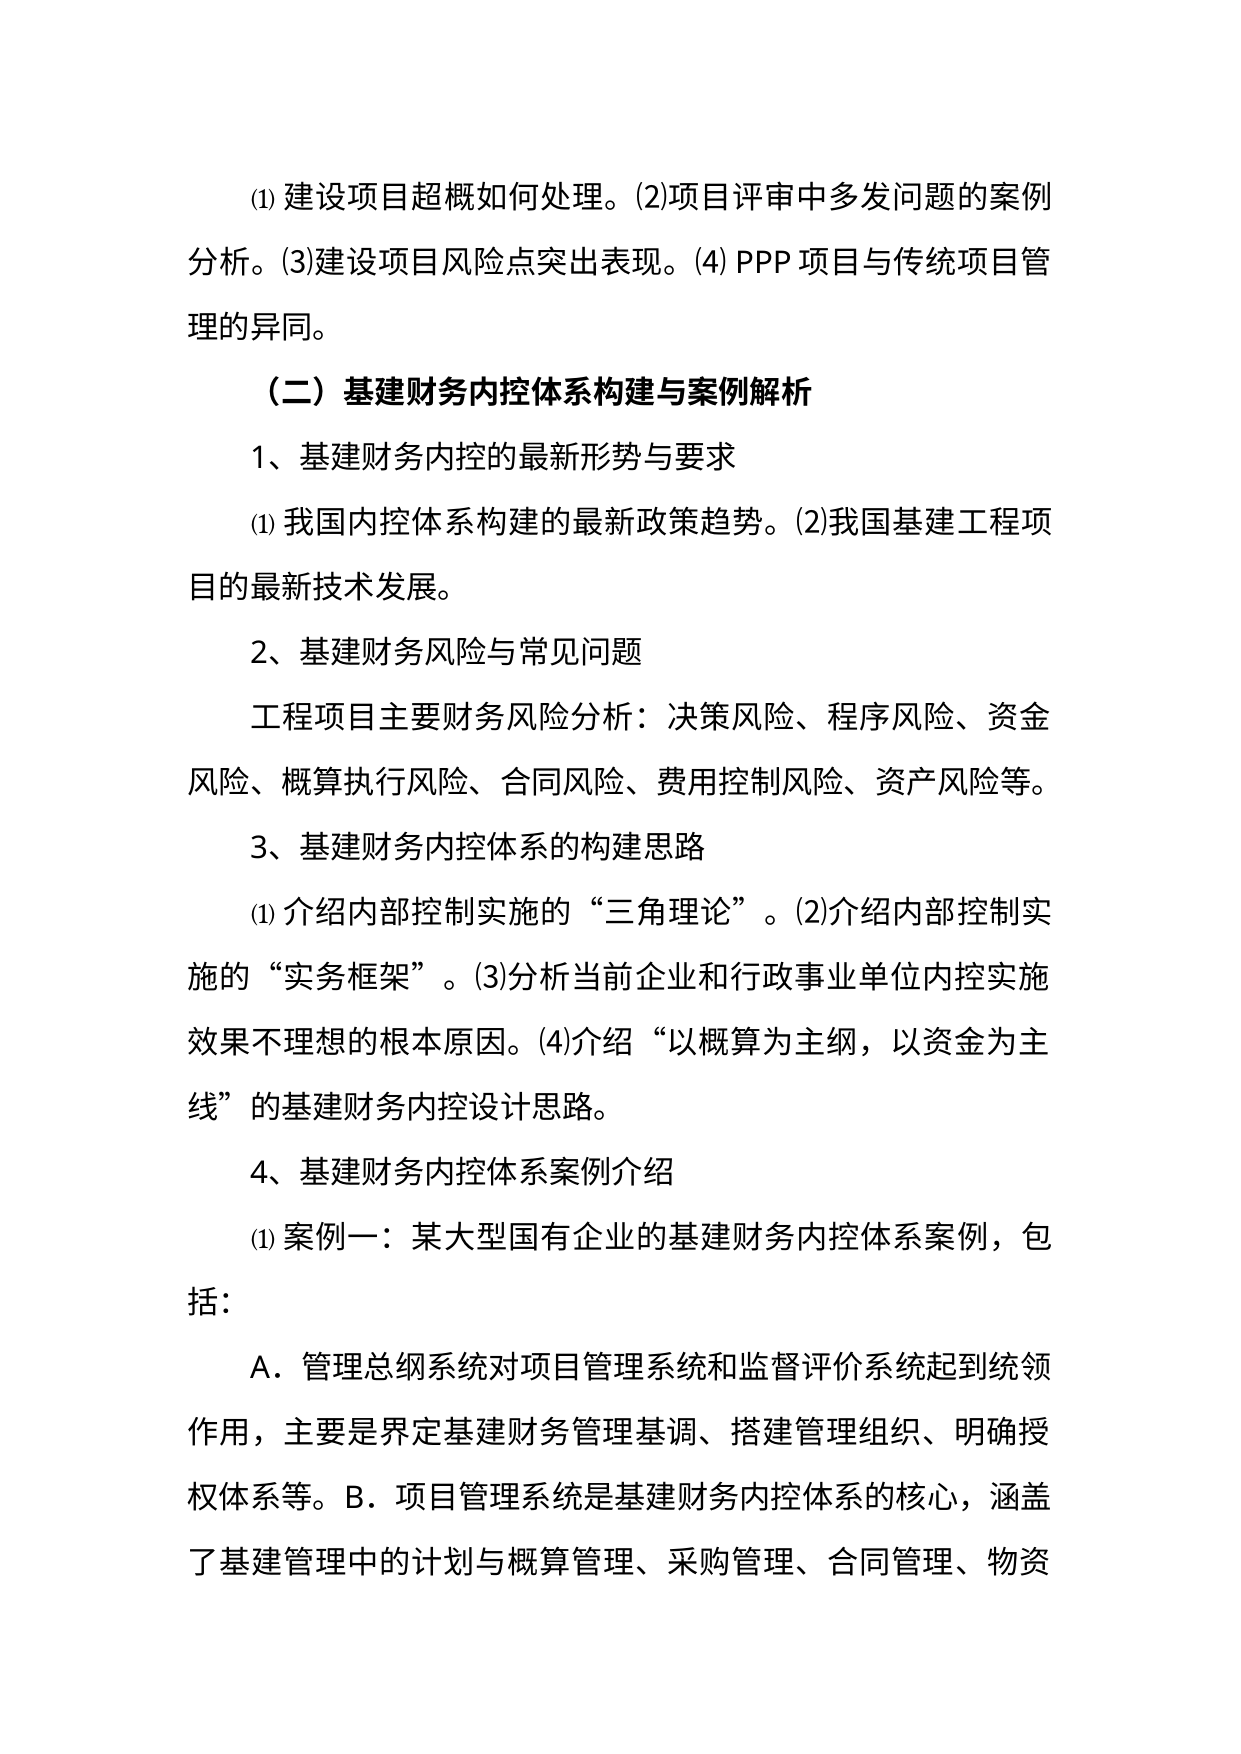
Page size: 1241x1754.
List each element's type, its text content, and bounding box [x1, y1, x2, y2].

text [187, 1332, 1053, 1592]
text （二）基建财务内控体系构建与案例解析 [187, 357, 1053, 422]
text ⑴介绍内部控制实施的“三角理论”。⑵介绍内部控制实施的“实务框架”。⑶分析当前企业和行政事业单位内控实施效果不理想的根本原因。⑷介绍“以概算为主纲，以资金为主线”的基建财务内控设计思路。 [187, 877, 1053, 1137]
text ⑴建设项目超概如何处理。⑵项目评审中多发问题的案例分析。⑶建设项目风险点突出表现。⑷PPP项目与传统项目管理的异同。 [187, 162, 1053, 357]
text 3、基建财务内控体系的构建思路 [187, 812, 1053, 877]
text 4、基建财务内控体系案例介绍 [187, 1137, 1053, 1202]
text 2、基建财务风险与常见问题 [187, 617, 1053, 682]
text ⑴案例一：某大型国有企业的基建财务内控体系案例，包括： [187, 1202, 1053, 1332]
text ⑴我国内控体系构建的最新政策趋势。⑵我国基建工程项目的最新技术发展。 [187, 487, 1053, 617]
text 1、基建财务内控的最新形势与要求 [187, 422, 1053, 487]
text 工程项目主要财务风险分析：决策风险、程序风险、资金风险、概算执行风险、合同风险、费用控制风险、资产风险等。 [187, 682, 1053, 812]
